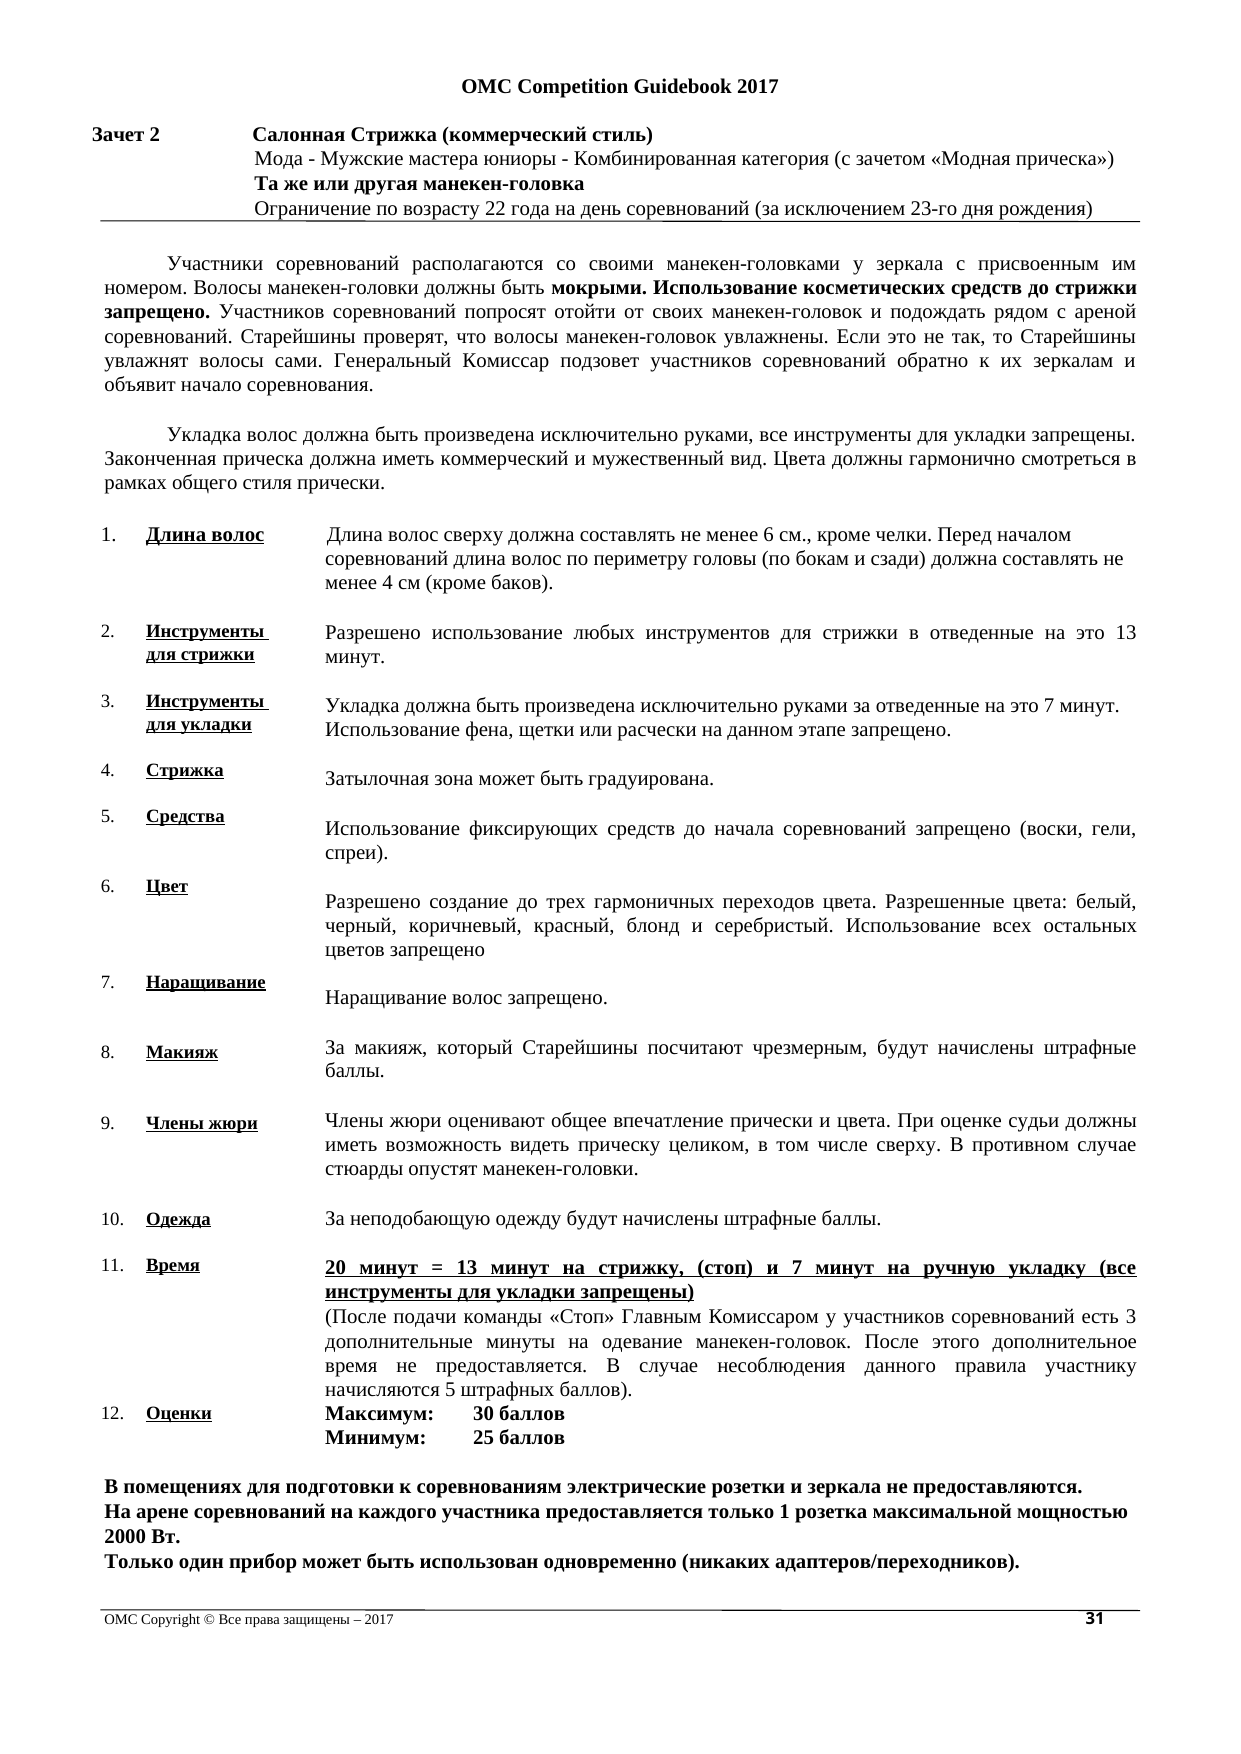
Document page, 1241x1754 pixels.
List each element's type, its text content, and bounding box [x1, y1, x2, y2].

list Средства [101, 805, 279, 827]
text Та же или другая манекен-головка [254, 171, 1137, 195]
text Разрешено использование любых инструментов для стрижки в отведенные на это 13 минут. [325, 620, 1137, 668]
list Члены жюри [101, 1112, 279, 1134]
list Длина волос Длина волос сверху должна составлять не менее 6 см., кроме челки. Перед началом соревнований длина волос по периметру головы (по бокам и сзади) должна составлять не менее 4 см (кроме баков). [101, 522, 1137, 594]
text Минимум: 25 баллов [325, 1425, 1137, 1449]
text Разрешено создание до трех гармоничных переходов цвета. Разрешенные цвета: белый, черный, коричневый, красный, блонд и серебристый. Использование всех остальных цветов запрещено [325, 890, 1137, 961]
text OMC Copyright © Все права защищены – 2017 31 [104, 1606, 1137, 1629]
text Ограничение по возрасту 22 года на день соревнований (за исключением 23-го дня рождения) [254, 196, 1137, 220]
text Наращивание волос запрещено. [325, 985, 1137, 1009]
text Зачет 2 Салонная Стрижка (коммерческий стиль) [92, 122, 1137, 146]
text OMC Competition Guidebook 2017 [92, 74, 1148, 98]
text 20 минут = 13 минут на стрижку, (стоп) и 7 минут на ручную укладку (все инструменты для укладки запрещены) [325, 1256, 1137, 1276]
text (После подачи команды «Стоп» Главным Комиссаром у участников соревнований есть 3 дополнительные минуты на одевание манекен-головок. После этого дополнительное время не предоставляется. В случае несоблюдения данного правила участнику начисляются 5 штрафных баллов). [325, 1304, 1137, 1401]
text Мода - Мужские мастера юниоры - Комбинированная категория (с зачетом «Модная прическа») [254, 146, 1137, 170]
text Использование фена, щетки или расчески на данном этапе запрещено. [325, 717, 1137, 741]
list Наращивание [101, 971, 279, 992]
text Максимум: 30 баллов [325, 1401, 1137, 1425]
text Только один прибор может быть использован одновременно (никаких адаптеров/переходников). [104, 1549, 1137, 1573]
list Время [101, 1254, 279, 1275]
list Инструменты для укладки [101, 690, 277, 735]
list Цвет [101, 875, 279, 897]
text В помещениях для подготовки к соревнованиям электрические розетки и зеркала не предоставляются. [104, 1474, 1137, 1498]
text Использование фиксирующих средств до начала соревнований запрещено (воски, гели, спреи). [325, 817, 1137, 864]
list Одежда [101, 1207, 279, 1229]
text Участники соревнований располагаются со своими манекен-головками у зеркала с присвоенным им номером. Волосы манекен-головки должны быть мокрыми. Использование косметических средств до стрижки запрещено. Участников соревнований попросят отойти от своих манекен-головок и подождать рядом с ареной соревнований. Старейшины проверят, что волосы манекен-головок увлажнены. Если это не так, то Старейшины увлажнят волосы сами. Генеральный Комиссар подзовет участников соревнований обратно к их зеркалам и объявит начало соревнования. [104, 251, 1137, 396]
text Укладка должна быть произведена исключительно руками за отведенные на это 7 минут. [325, 693, 1137, 717]
text За макияж, который Старейшины посчитают чрезмерным, будут начислены штрафные баллы. [325, 1035, 1137, 1082]
list Макияж [101, 1041, 279, 1063]
text Укладка волос должна быть произведена исключительно руками, все инструменты для укладки запрещены. Законченная прическа должна иметь коммерческий и мужественный вид. Цвета должны гармонично смотреться в рамках общего стиля прически. [104, 422, 1137, 494]
list Оценки [101, 1402, 279, 1423]
text 20 минут = 13 минут на стрижку, (стоп) и 7 минут на ручную укладку (все инструменты для укладки запрещены) [325, 1277, 1137, 1303]
text Затылочная зона может быть градуирована. [325, 766, 1137, 790]
text За неподобающую одежду будут начислены штрафные баллы. [325, 1205, 1137, 1229]
list Инструменты для стрижки [101, 620, 277, 665]
text На арене соревнований на каждого участника предоставляется только 1 розетка максимальной мощностью 2000 Вт. [104, 1499, 1137, 1548]
text Члены жюри оценивают общее впечатление прически и цвета. При оценке судьи должны иметь возможность видеть прическу целиком, в том числе сверху. В противном случае стюарды опустят манекен-головки. [325, 1109, 1137, 1180]
list Стрижка [101, 759, 279, 781]
